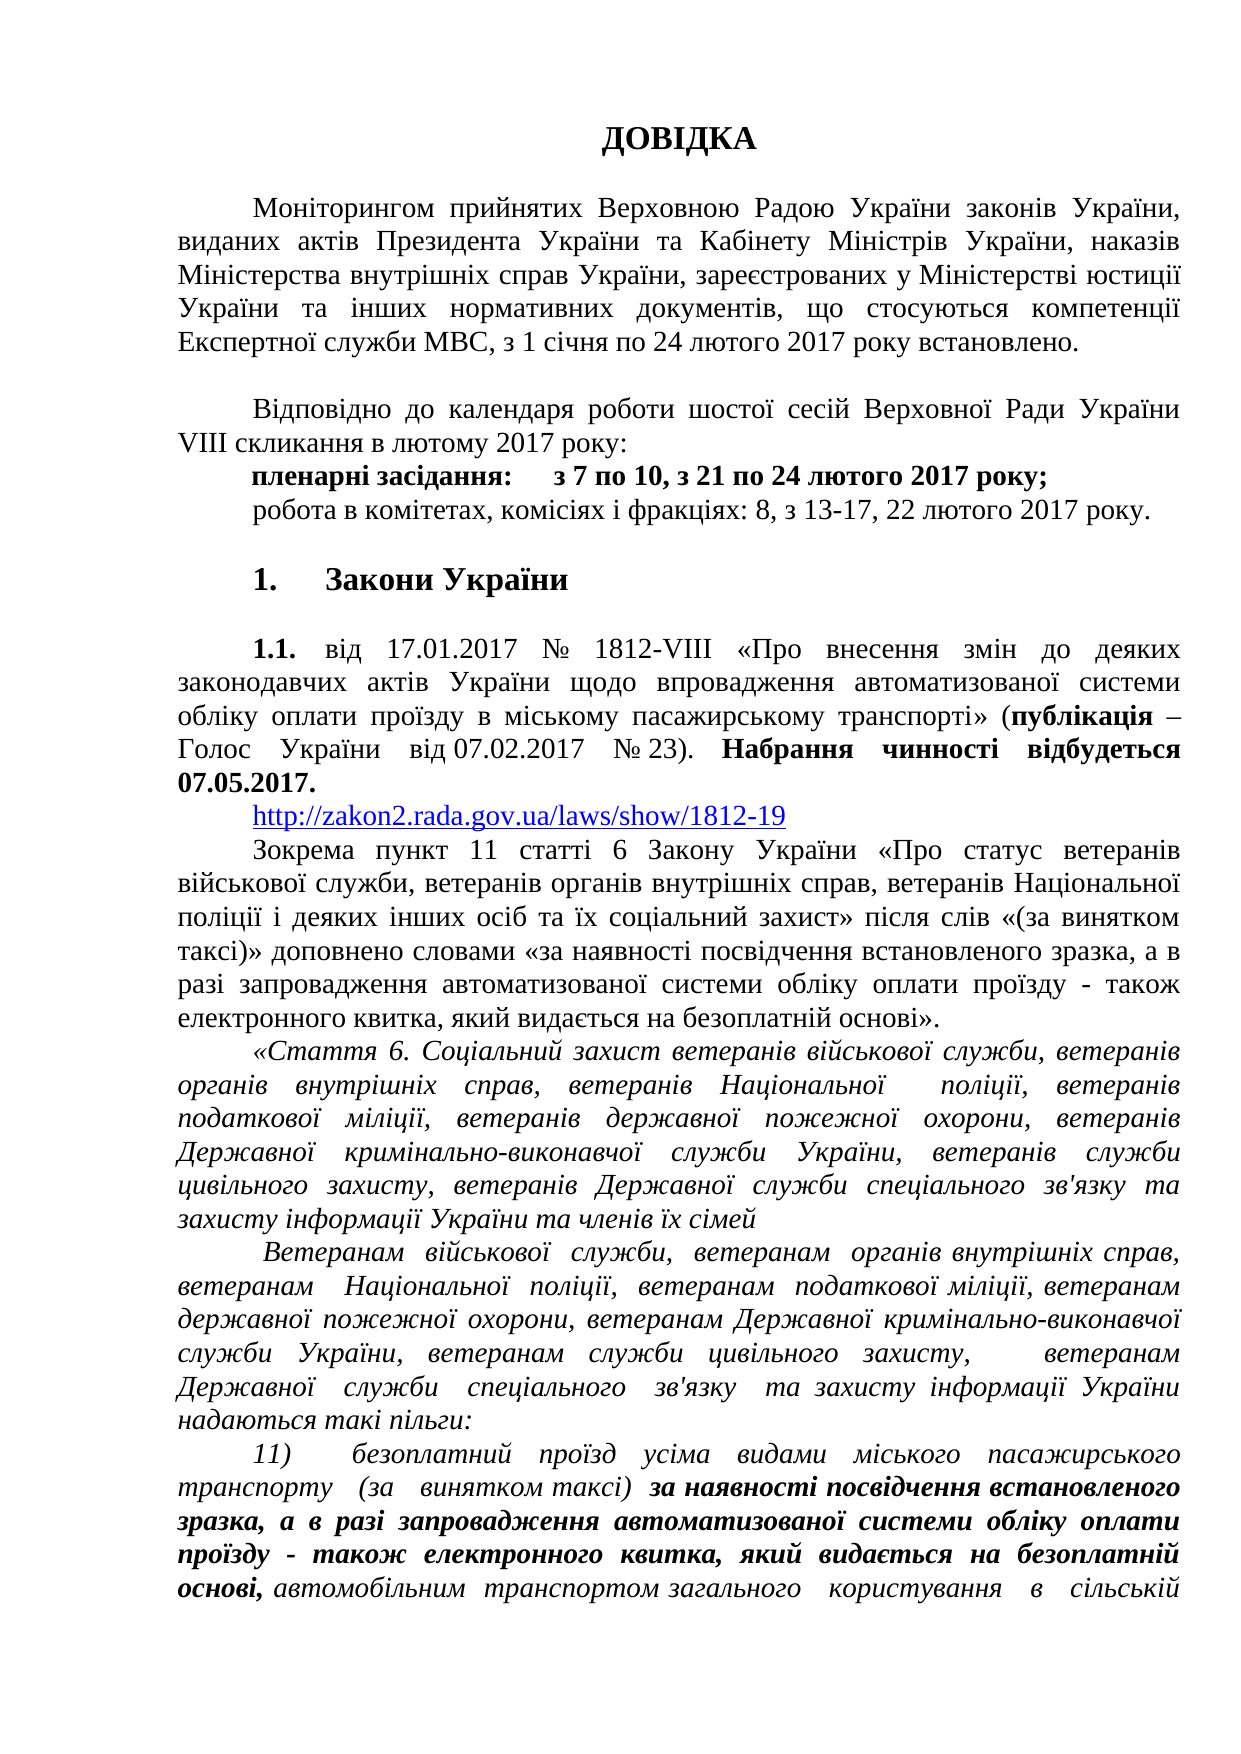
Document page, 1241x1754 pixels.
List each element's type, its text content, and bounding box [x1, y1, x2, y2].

text Зокрема пункт 11 статті 6 Закону України «Про статус ветеранів військової служби, ветеранів органів внутрішніх справ, ветеранів Національної поліції і деяких інших осіб та їх соціальний захист» після слів «(за винятком таксі)» доповнено словами «за наявності посвідчення встановленого зразка, а в разі запровадження автоматизованої системи обліку оплати проїзду - також електронного квитка, який видається на безоплатній основі». [177, 832, 1181, 1033]
text 1.1. від 17.01.2017 № 1812-VIII «Про внесення змін до деяких законодавчих актів України щодо впровадження автоматизованої системи обліку оплати проїзду в міському пасажирському транспорті» (публікація – Голос України від 07.02.2017 № 23). Набрання чинності відбудеться 07.05.2017. [177, 631, 1181, 798]
text робота в комітетах, комісіях і фракціях: 8, з 13-17, 22 лютого 2017 року. [177, 492, 1181, 525]
text 1. Закони України [177, 559, 1181, 597]
text Відповідно до календаря роботи шостої сесій Верховної Ради України VIII скликання в лютому 2017 року: [177, 391, 1181, 458]
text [177, 1436, 1181, 1603]
text Ветеранам військової служби, ветеранам органів внутрішніх справ, ветеранам Національної поліції, ветеранам податкової міліції, ветеранам державної пожежної охорони, ветеранам Державної кримінально-виконавчої служби України, ветеранам служби цивільного захисту, ветеранам Державної служби спеціального зв'язку та захисту інформації України надаються такі пільги: [177, 1234, 1181, 1436]
text пленарні засідання: з 7 по 10, з 21 по 24 лютого 2017 року; [177, 458, 1181, 492]
text Моніторингом прийнятих Верховною Радою України законів України, виданих актів Президента України та Кабінету Міністрів України, наказів Міністерства внутрішніх справ України, зареєстрованих у Міністерстві юстиції України та інших нормативних документів, що стосуються компетенції Експертної служби МВС, з 1 січня по 24 лютого 2017 року встановлено. [177, 190, 1181, 358]
text http://zakon2.rada.gov.ua/laws/show/1812-19 [177, 798, 1181, 832]
text ДОВІДКА [177, 118, 1181, 156]
text «Стаття 6. Соціальний захист ветеранів військової служби, ветеранів органів внутрішніх справ, ветеранів Національної поліції, ветеранів податкової міліції, ветеранів державної пожежної охорони, ветеранів Державної кримінально-виконавчої служби України, ветеранів служби цивільного захисту, ветеранів Державної служби спеціального зв'язку та захисту інформації України та членів їх сімей [177, 1033, 1181, 1234]
